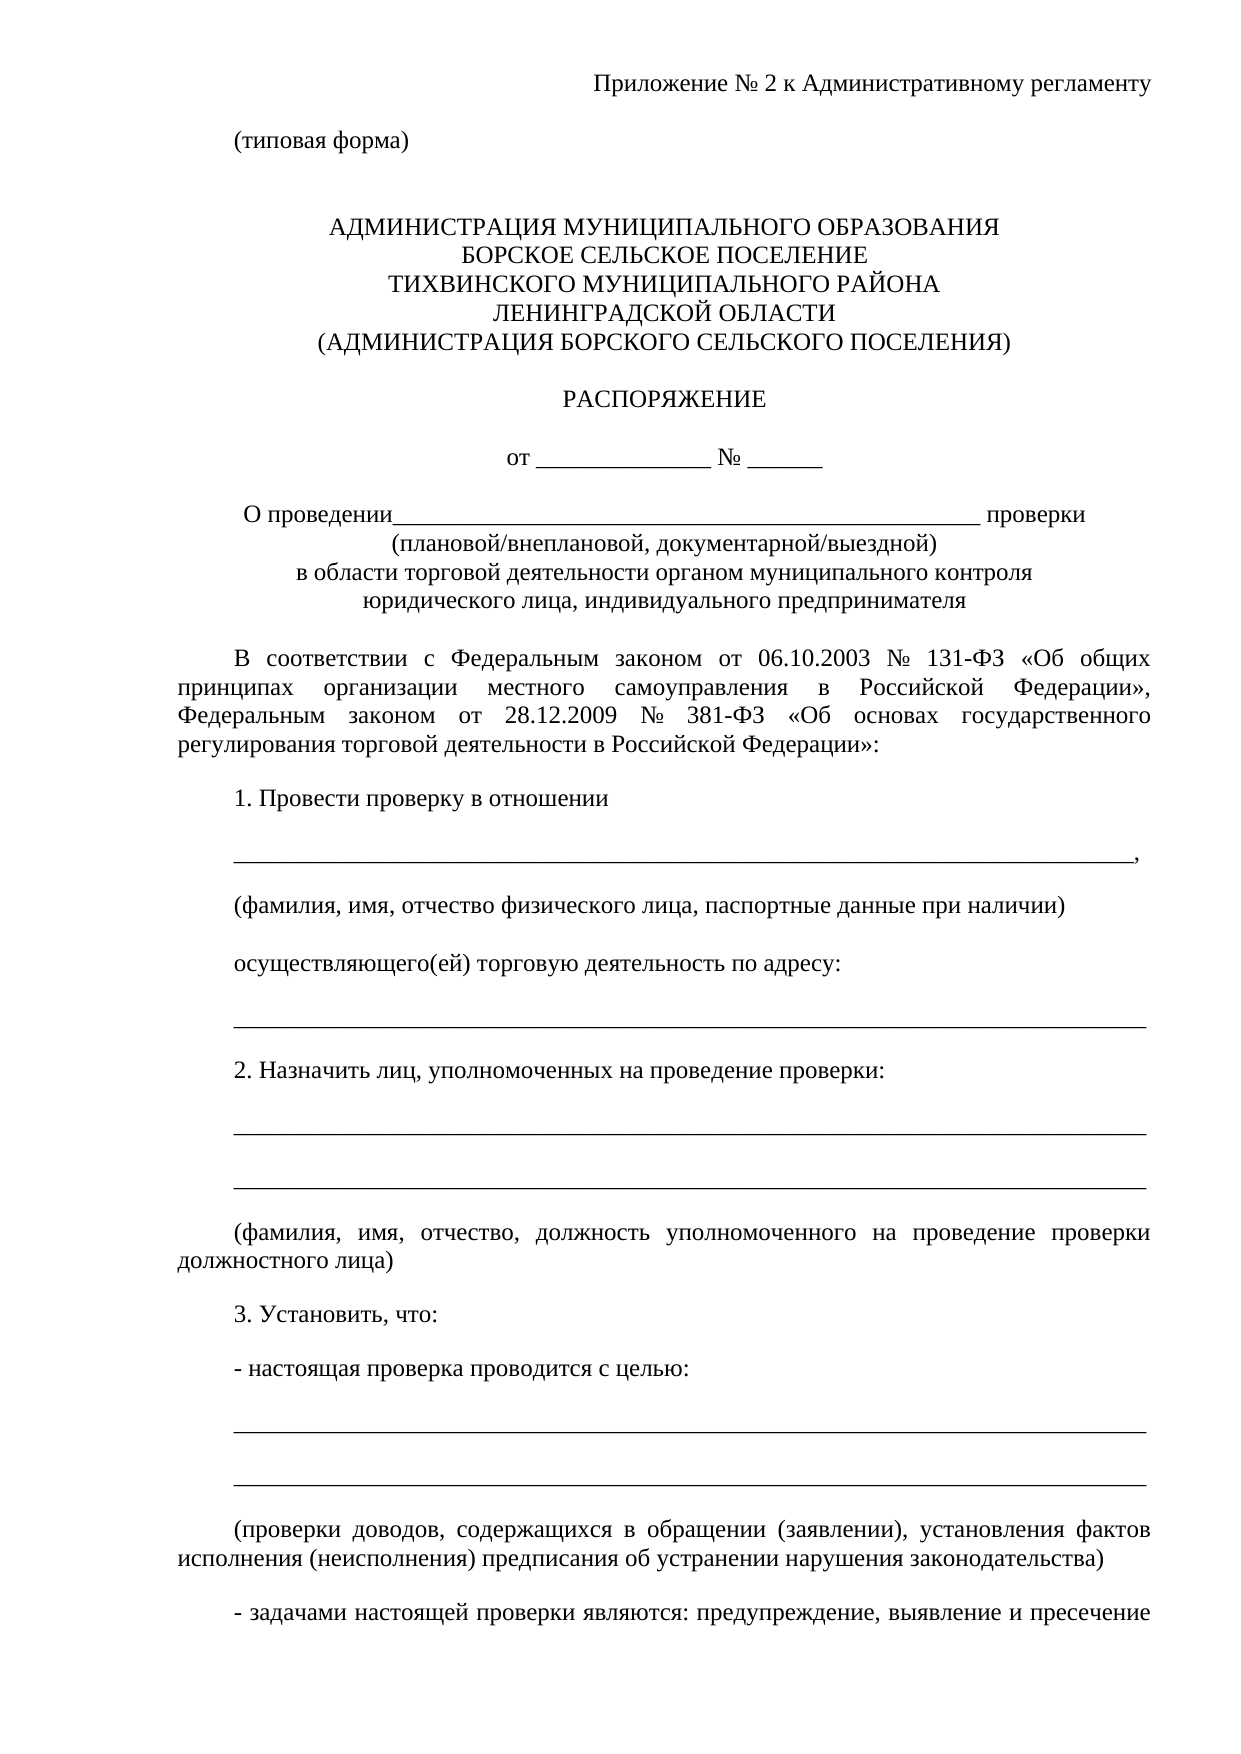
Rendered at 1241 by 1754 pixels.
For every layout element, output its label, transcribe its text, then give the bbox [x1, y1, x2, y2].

text (проверки доводов, содержащихся в обращении (заявлении), установления фактов исполнения (неисполнения) предписания об устранении нарушения законодательства) [177, 1514, 1152, 1572]
text в области торговой деятельности органом муниципального контроля [177, 557, 1152, 586]
text АДМИНИСТРАЦИЯ МУНИЦИПАЛЬНОГО ОБРАЗОВАНИЯ [177, 212, 1152, 241]
text (плановой/внеплановой, документарной/выездной) [177, 528, 1152, 557]
text Приложение № 2 к Административному регламенту [177, 68, 1152, 97]
text 2. Назначить лиц, уполномоченных на проведение проверки: [177, 1056, 1152, 1084]
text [177, 1597, 1152, 1626]
text (фамилия, имя, отчество, должность уполномоченного на проведение проверки должностного лица) [177, 1217, 1152, 1274]
text (фамилия, имя, отчество физического лица, паспортные данные при наличии) [177, 891, 1152, 919]
text БОРСКОЕ СЕЛЬСКОЕ ПОСЕЛЕНИЕ [177, 241, 1152, 269]
text от ______________ № ______ [177, 442, 1152, 471]
text ________________________________________________________________________, [177, 837, 1152, 866]
text _________________________________________________________________________ [177, 1002, 1152, 1031]
text ЛЕНИНГРАДСКОЙ ОБЛАСТИ [177, 298, 1152, 327]
text _________________________________________________________________________ [177, 1109, 1152, 1138]
text осуществляющего(ей) торговую деятельность по адресу: [177, 948, 1152, 977]
text _________________________________________________________________________ [177, 1407, 1152, 1436]
text 1. Провести проверку в отношении [177, 783, 1152, 812]
text РАСПОРЯЖЕНИЕ [177, 384, 1152, 413]
text ТИХВИНСКОГО МУНИЦИПАЛЬНОГО РАЙОНА [177, 269, 1152, 298]
text (АДМИНИСТРАЦИЯ БОРСКОГО СЕЛЬСКОГО ПОСЕЛЕНИЯ) [177, 327, 1152, 356]
text _________________________________________________________________________ [177, 1163, 1152, 1192]
text - настоящая проверка проводится с целью: [177, 1353, 1152, 1382]
text юридического лица, индивидуального предпринимателя [177, 586, 1152, 614]
text 3. Установить, что: [177, 1299, 1152, 1328]
text (типовая форма) [177, 126, 1152, 154]
text О проведении_______________________________________________ проверки [177, 499, 1152, 528]
text В соответствии с Федеральным законом от 06.10.2003 № 131-ФЗ «Об общих принципах организации местного самоуправления в Российской Федерации», Федеральным законом от 28.12.2009 № 381-ФЗ «Об основах государственного регулирования торговой деятельности в Российской Федерации»: [177, 643, 1152, 758]
text _________________________________________________________________________ [177, 1461, 1152, 1489]
